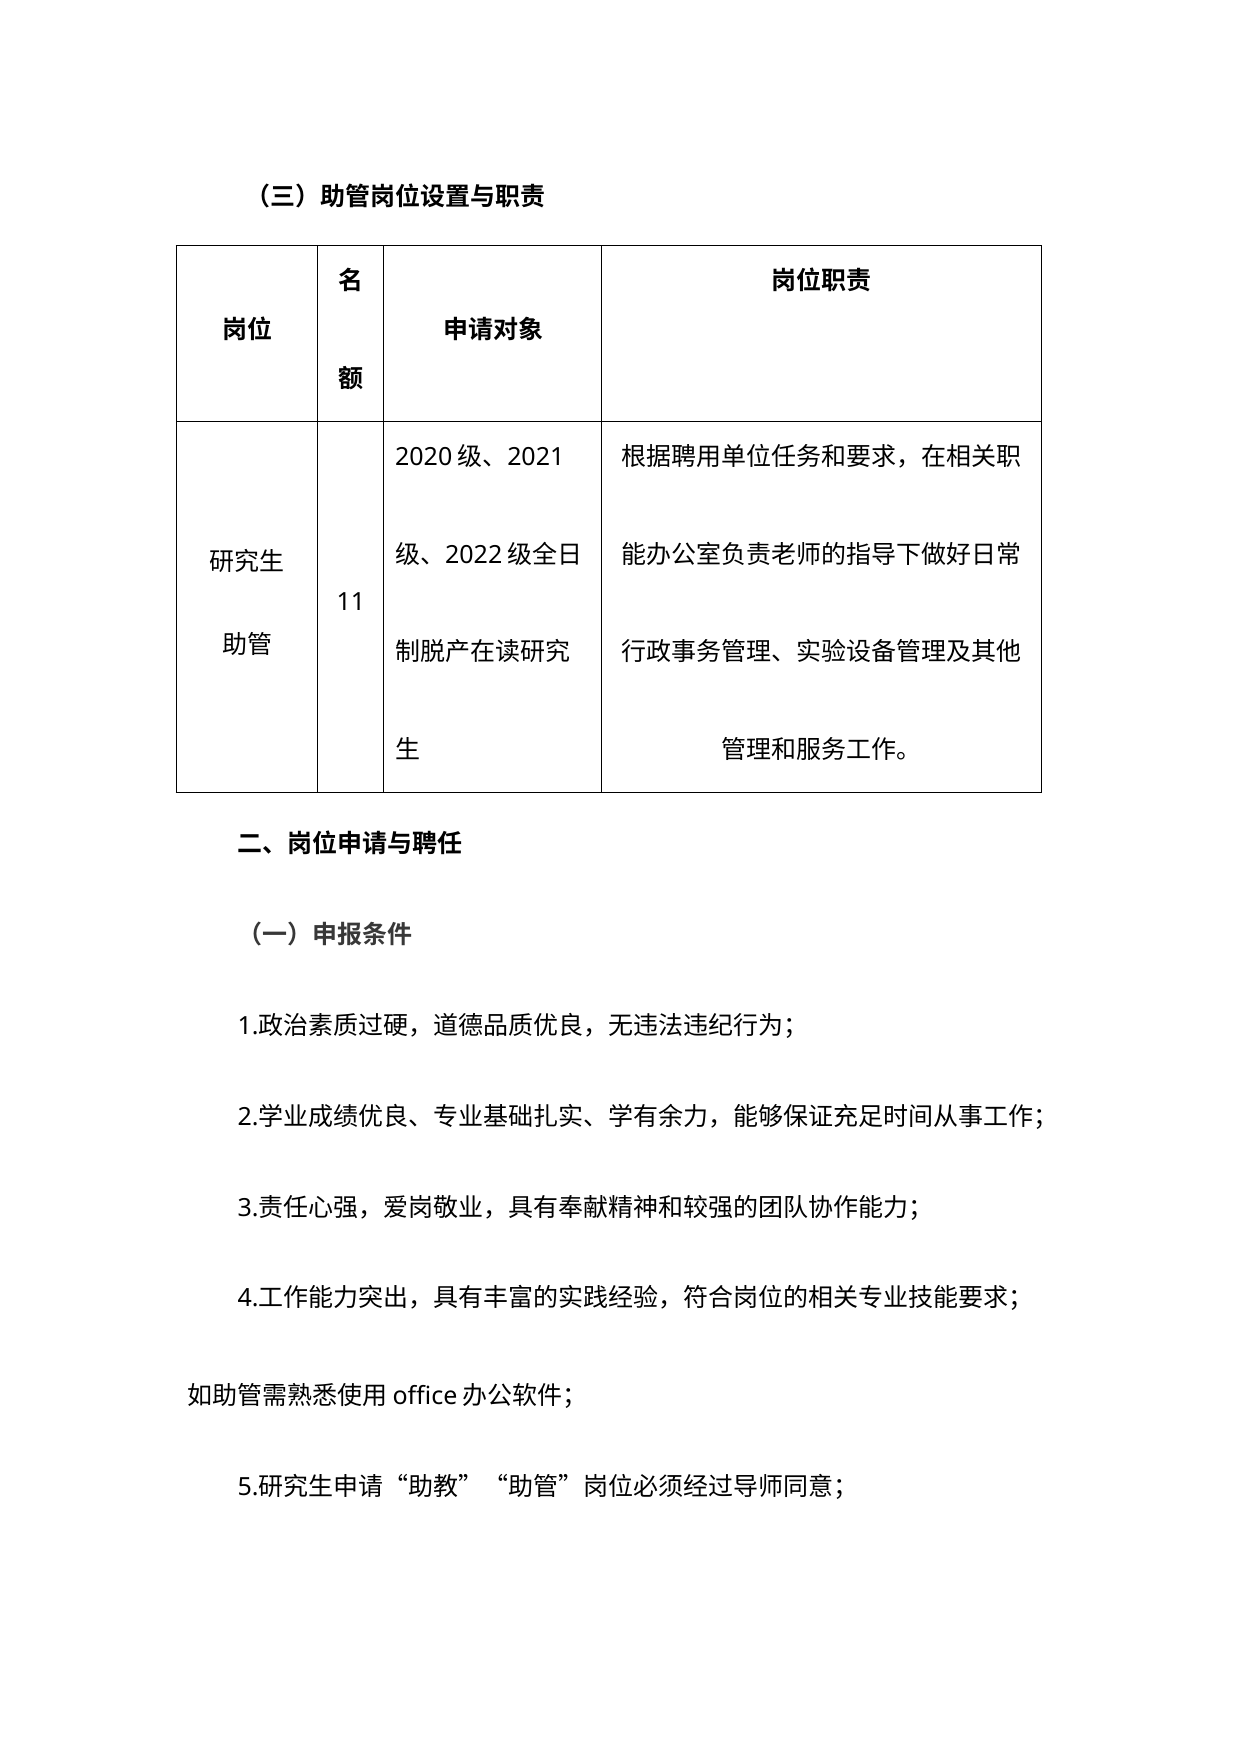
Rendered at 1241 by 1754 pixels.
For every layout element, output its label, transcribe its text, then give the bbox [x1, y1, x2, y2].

text （一）申报条件 [187, 900, 1053, 965]
table_header 岗位 [177, 246, 317, 421]
table_cell 根据聘用单位任务和要求，在相关职能办公室负责老师的指导下做好日常行政事务管理、实验设备管理及其他管理和服务工作。 [602, 422, 1041, 792]
text 3.责任心强，爱岗敬业，具有奉献精神和较强的团队协作能力； [187, 1173, 1053, 1238]
table_cell 2020级、2021级、2022级全日制脱产在读研究生 [384, 422, 601, 792]
table_cell 研究生 助管 [177, 422, 317, 792]
text 5.研究生申请“助教”“助管”岗位必须经过导师同意； [187, 1452, 1053, 1517]
text 二、岗位申请与聘任 [187, 809, 1053, 874]
table_cell 11 [318, 422, 383, 792]
table_header 岗位职责 [602, 246, 1041, 421]
text 4.工作能力突出，具有丰富的实践经验，符合岗位的相关专业技能要求；如助管需熟悉使用office办公软件； [187, 1263, 1053, 1426]
text 1.政治素质过硬，道德品质优良，无违法违纪行为； [187, 991, 1053, 1056]
text 2.学业成绩优良、专业基础扎实、学有余力，能够保证充足时间从事工作； [187, 1082, 1053, 1147]
table_header 申请对象 [384, 246, 601, 421]
text （三）助管岗位设置与职责 [187, 162, 1053, 227]
table_header 名额 [318, 246, 383, 421]
